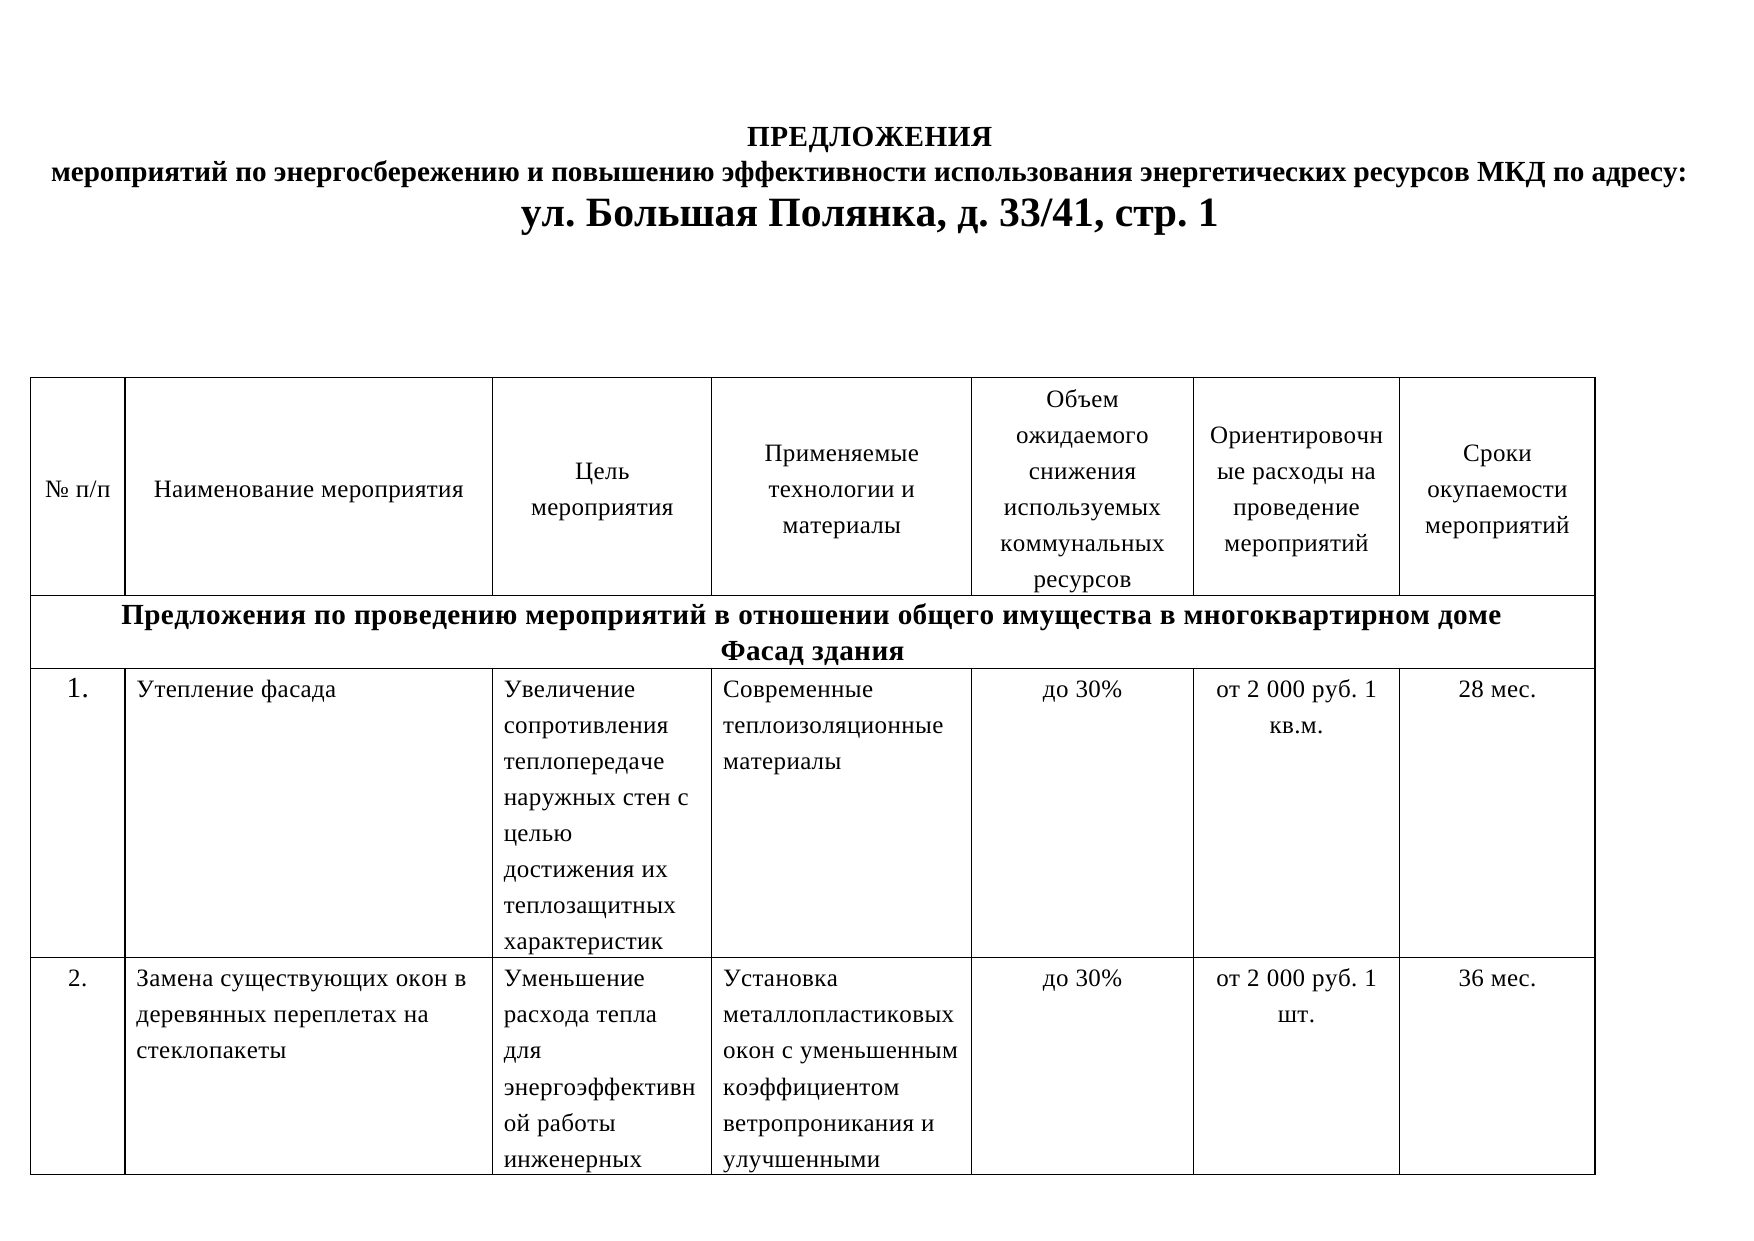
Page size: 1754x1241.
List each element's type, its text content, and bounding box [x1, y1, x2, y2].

text мероприятий по энергосбережению и повышению эффективности использования энергетических ресурсов МКД по адресу: ул. Большая Полянка, д. 33/41, стр. 1 [29, 154, 1709, 236]
table_header Наименование мероприятия [126, 378, 492, 594]
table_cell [712, 958, 971, 1174]
table_cell Утепление фасада [126, 669, 492, 957]
text ПРЕДЛОЖЕНИЯ [29, 118, 1709, 154]
table_cell 28 мес. [1400, 669, 1594, 957]
table_cell Увеличение сопротивления теплопередаче наружных стен с целью достижения их теплозащитных характеристик [493, 669, 711, 957]
table_header Цель мероприятия [493, 378, 711, 594]
table_header Сроки окупаемости мероприятий [1400, 378, 1594, 594]
table_cell 2. [31, 958, 124, 1174]
table_cell 36 мес. [1400, 958, 1594, 1174]
table_cell от 2 000 руб. 1 кв.м. [1194, 669, 1399, 957]
table_header Применяемые технологии и материалы [712, 378, 971, 594]
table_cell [493, 958, 711, 1174]
table_cell до 30% [972, 669, 1193, 957]
table_cell Современные теплоизоляционные материалы [712, 669, 971, 957]
table_cell до 30% [972, 958, 1193, 1174]
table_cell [126, 958, 492, 1174]
table_header № п/п [31, 378, 124, 594]
table_cell Предложения по проведению мероприятий в отношении общего имущества в многоквартирном доме Фасад здания [31, 596, 1594, 668]
table_cell от 2 000 руб. 1 шт. [1194, 958, 1399, 1174]
table_header Объем ожидаемого снижения используемых коммунальных ресурсов [972, 378, 1193, 594]
table_header Ориентировочные расходы на проведение мероприятий [1194, 378, 1399, 594]
table_cell 1. [31, 669, 124, 957]
